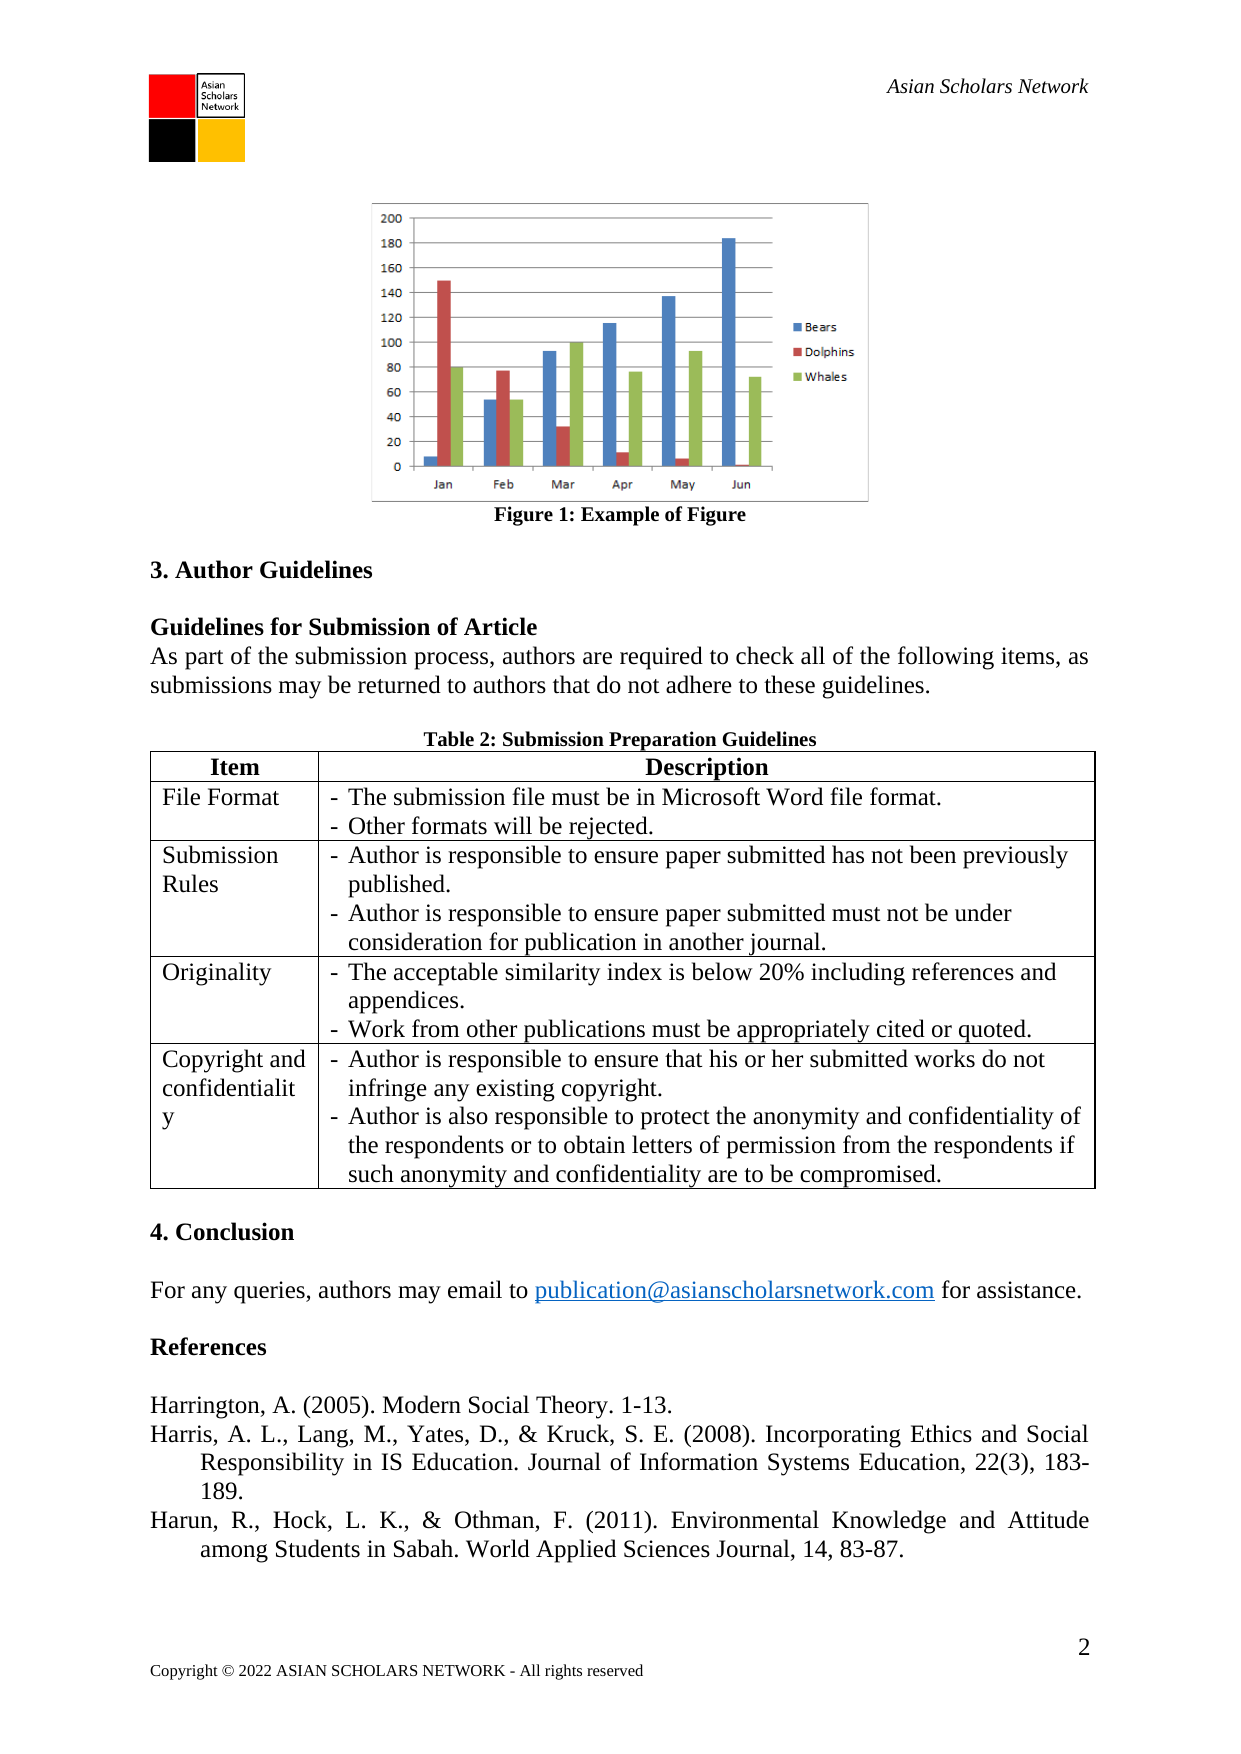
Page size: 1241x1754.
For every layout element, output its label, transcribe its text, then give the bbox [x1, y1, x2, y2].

text Harun, R., Hock, L. K., & Othman, F. (2011). Environmental Knowledge and Attitude among Students in Sabah. World Applied Sciences Journal, 14, 83-87. [150, 1505, 1090, 1562]
table_cell Originality [151, 957, 318, 1043]
text Figure 1: Example of Figure [150, 502, 1090, 526]
picture [148, 73, 253, 162]
table_cell File Format [151, 782, 318, 839]
text Harris, A. L., Lang, M., Yates, D., & Kruck, S. E. (2008). Incorporating Ethics and Social Responsibility in IS Education. Journal of Information Systems Education, 22(3), 183-189. [150, 1419, 1090, 1505]
text For any queries, authors may email to publication@asianscholarsnetwork.com for assistance. [150, 1275, 1090, 1304]
table_cell Submission Rules [151, 841, 318, 956]
text As part of the submission process, authors are required to check all of the following items, as submissions may be returned to authors that do not adhere to these guidelines. [150, 641, 1090, 698]
text Harrington, A. (2005). Modern Social Theory. 1-13. [150, 1390, 1090, 1419]
text Table 2: Submission Preparation Guidelines [150, 727, 1090, 751]
text 3. Author Guidelines [150, 555, 1090, 583]
table_header Item [151, 752, 318, 781]
table_cell The submission file must be in Microsoft Word file format. Other formats will be rejected. [319, 782, 1094, 839]
picture [371, 203, 869, 502]
table_cell Copyright and confidentiality [151, 1044, 318, 1188]
text 4. Conclusion [150, 1217, 1090, 1246]
text References [150, 1332, 1090, 1361]
text Guidelines for Submission of Article [150, 612, 1090, 641]
table_header Description [319, 752, 1094, 781]
table_cell Author is responsible to ensure that his or her submitted works do not infringe any existing copyright. Author is also responsible to protect the anonymity and confidentiality of the respondents or to obtain letters of permission from the respondents if such anonymity and confidentiality are to be compromised. [319, 1044, 1094, 1188]
table_cell The acceptable similarity index is below 20% including references and appendices. Work from other publications must be appropriately cited or quoted. [319, 957, 1094, 1043]
table_cell Author is responsible to ensure paper submitted has not been previously published. Author is responsible to ensure paper submitted must not be under consideration for publication in another journal. [319, 841, 1094, 956]
